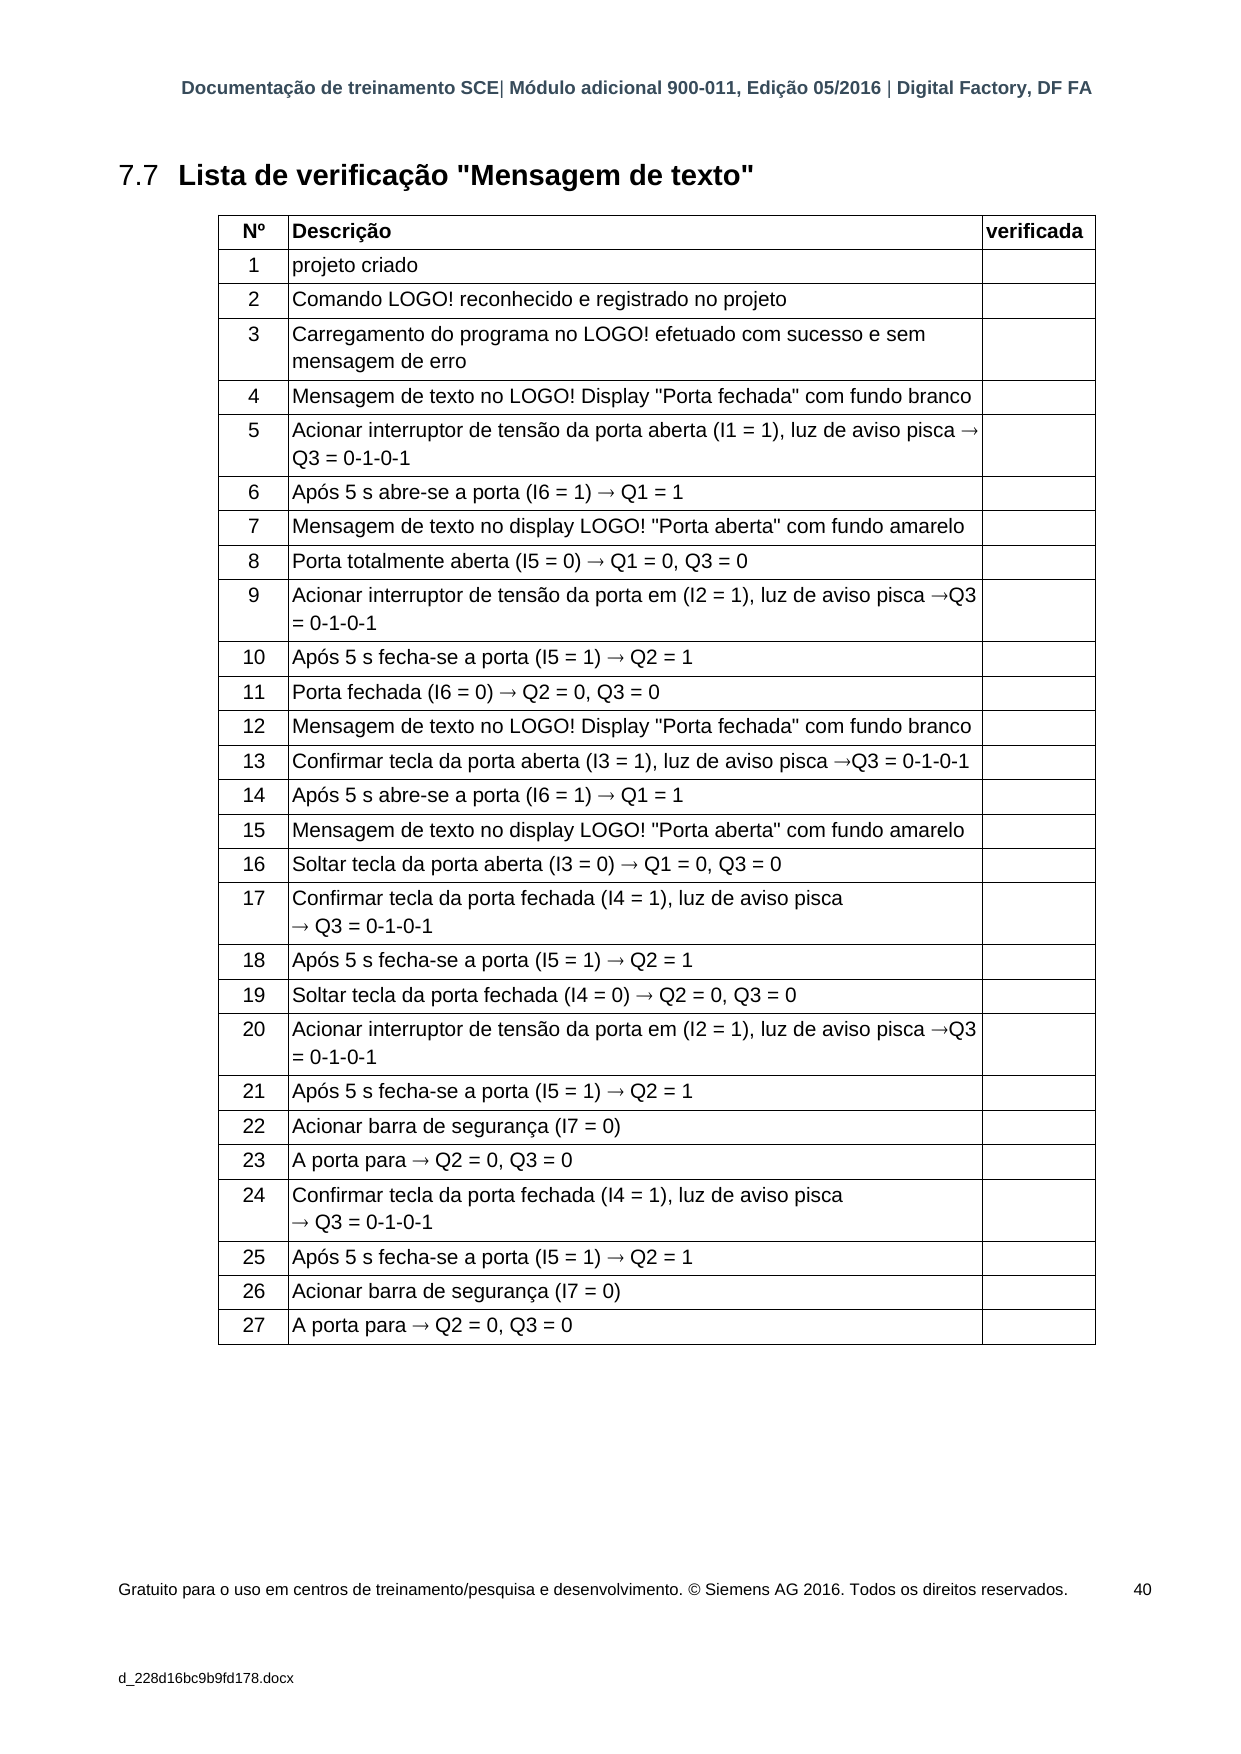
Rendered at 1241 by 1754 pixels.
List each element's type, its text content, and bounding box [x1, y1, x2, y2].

table_cell 19 [219, 980, 288, 1013]
table_cell [983, 580, 1095, 641]
table_cell Porta fechada (I6 = 0) Q2 = 0, Q3 = 0 [289, 677, 982, 710]
table_cell Mensagem de texto no LOGO! Display "Porta fechada" com fundo branco [289, 711, 982, 744]
table_header Nº [219, 216, 288, 249]
table_cell [983, 1111, 1095, 1144]
table_cell [983, 746, 1095, 779]
table_cell [983, 1076, 1095, 1110]
table_cell [983, 415, 1095, 476]
table_cell A porta para Q2 = 0, Q3 = 0 [289, 1145, 982, 1178]
table_cell 23 [219, 1145, 288, 1178]
table_cell 2 [219, 284, 288, 318]
table_cell Acionar interruptor de tensão da porta aberta (I1 = 1), luz de aviso pisca Q3 = 0-1-0-1 [289, 415, 982, 476]
table_cell 21 [219, 1076, 288, 1110]
table_cell 24 [219, 1180, 288, 1241]
subtitle Lista de verificação "Mensagem de texto" [118, 158, 1092, 191]
table_cell [983, 780, 1095, 813]
table_cell [983, 511, 1095, 545]
table_cell Mensagem de texto no LOGO! Display "Porta fechada" com fundo branco [289, 381, 982, 414]
table_cell [983, 642, 1095, 676]
table_cell 12 [219, 711, 288, 744]
table_cell Porta totalmente aberta (I5 = 0) Q1 = 0, Q3 = 0 [289, 546, 982, 579]
table_cell 8 [219, 546, 288, 579]
table_cell 9 [219, 580, 288, 641]
table_cell Após 5 s abre-se a porta (I6 = 1) Q1 = 1 [289, 477, 982, 510]
table_cell Confirmar tecla da porta fechada (I4 = 1), luz de aviso pisca Q3 = 0-1-0-1 [289, 1180, 982, 1241]
table_cell [983, 945, 1095, 979]
table_cell Acionar interruptor de tensão da porta em (I2 = 1), luz de aviso pisca Q3 = 0-1-0-1 [289, 1014, 982, 1075]
table_cell Após 5 s fecha-se a porta (I5 = 1) Q2 = 1 [289, 945, 982, 979]
table_cell Acionar barra de segurança (I7 = 0) [289, 1111, 982, 1144]
table_cell Carregamento do programa no LOGO! efetuado com sucesso e sem mensagem de erro [289, 319, 982, 379]
table_cell Após 5 s fecha-se a porta (I5 = 1) Q2 = 1 [289, 642, 982, 676]
table_cell 1 [219, 250, 288, 283]
table_cell [983, 1014, 1095, 1075]
table_cell Confirmar tecla da porta fechada (I4 = 1), luz de aviso pisca Q3 = 0-1-0-1 [289, 883, 982, 944]
table_cell 13 [219, 746, 288, 779]
table_cell [983, 477, 1095, 510]
table_cell [983, 284, 1095, 318]
table_cell 26 [219, 1276, 288, 1309]
table_cell [983, 1180, 1095, 1241]
table_header Descrição [289, 216, 982, 249]
table_cell 27 [219, 1310, 288, 1344]
table_cell [983, 849, 1095, 882]
table_cell [983, 1145, 1095, 1178]
table_cell [983, 711, 1095, 744]
table_cell [983, 319, 1095, 379]
table_cell projeto criado [289, 250, 982, 283]
table_cell Soltar tecla da porta fechada (I4 = 0) Q2 = 0, Q3 = 0 [289, 980, 982, 1013]
table_cell 22 [219, 1111, 288, 1144]
table_cell [983, 677, 1095, 710]
table_cell 25 [219, 1242, 288, 1275]
table_cell [983, 815, 1095, 848]
table_cell 6 [219, 477, 288, 510]
table_cell [983, 1242, 1095, 1275]
table_cell 17 [219, 883, 288, 944]
table_cell 3 [219, 319, 288, 379]
table_cell 16 [219, 849, 288, 882]
table_cell A porta para Q2 = 0, Q3 = 0 [289, 1310, 982, 1344]
table_cell 14 [219, 780, 288, 813]
table_cell [983, 1310, 1095, 1344]
table_cell Soltar tecla da porta aberta (I3 = 0) Q1 = 0, Q3 = 0 [289, 849, 982, 882]
table_cell 7 [219, 511, 288, 545]
table_cell Após 5 s fecha-se a porta (I5 = 1) Q2 = 1 [289, 1076, 982, 1110]
table_cell Acionar barra de segurança (I7 = 0) [289, 1276, 982, 1309]
table_cell [983, 1276, 1095, 1309]
table_cell Mensagem de texto no display LOGO! "Porta aberta" com fundo amarelo [289, 815, 982, 848]
table_cell Mensagem de texto no display LOGO! "Porta aberta" com fundo amarelo [289, 511, 982, 545]
table_cell 15 [219, 815, 288, 848]
table_cell Comando LOGO! reconhecido e registrado no projeto [289, 284, 982, 318]
table_header verificada [983, 216, 1095, 249]
table_cell 11 [219, 677, 288, 710]
table_cell Acionar interruptor de tensão da porta em (I2 = 1), luz de aviso pisca Q3 = 0-1-0-1 [289, 580, 982, 641]
table_cell [983, 980, 1095, 1013]
table_cell 20 [219, 1014, 288, 1075]
table_cell 4 [219, 381, 288, 414]
table_cell [983, 546, 1095, 579]
table_cell 5 [219, 415, 288, 476]
table_cell [983, 250, 1095, 283]
table_cell Confirmar tecla da porta aberta (I3 = 1), luz de aviso pisca Q3 = 0-1-0-1 [289, 746, 982, 779]
table_cell 10 [219, 642, 288, 676]
table_cell [983, 883, 1095, 944]
table_cell Após 5 s abre-se a porta (I6 = 1) Q1 = 1 [289, 780, 982, 813]
table_cell Após 5 s fecha-se a porta (I5 = 1) Q2 = 1 [289, 1242, 982, 1275]
table_cell [983, 381, 1095, 414]
table_cell 18 [219, 945, 288, 979]
